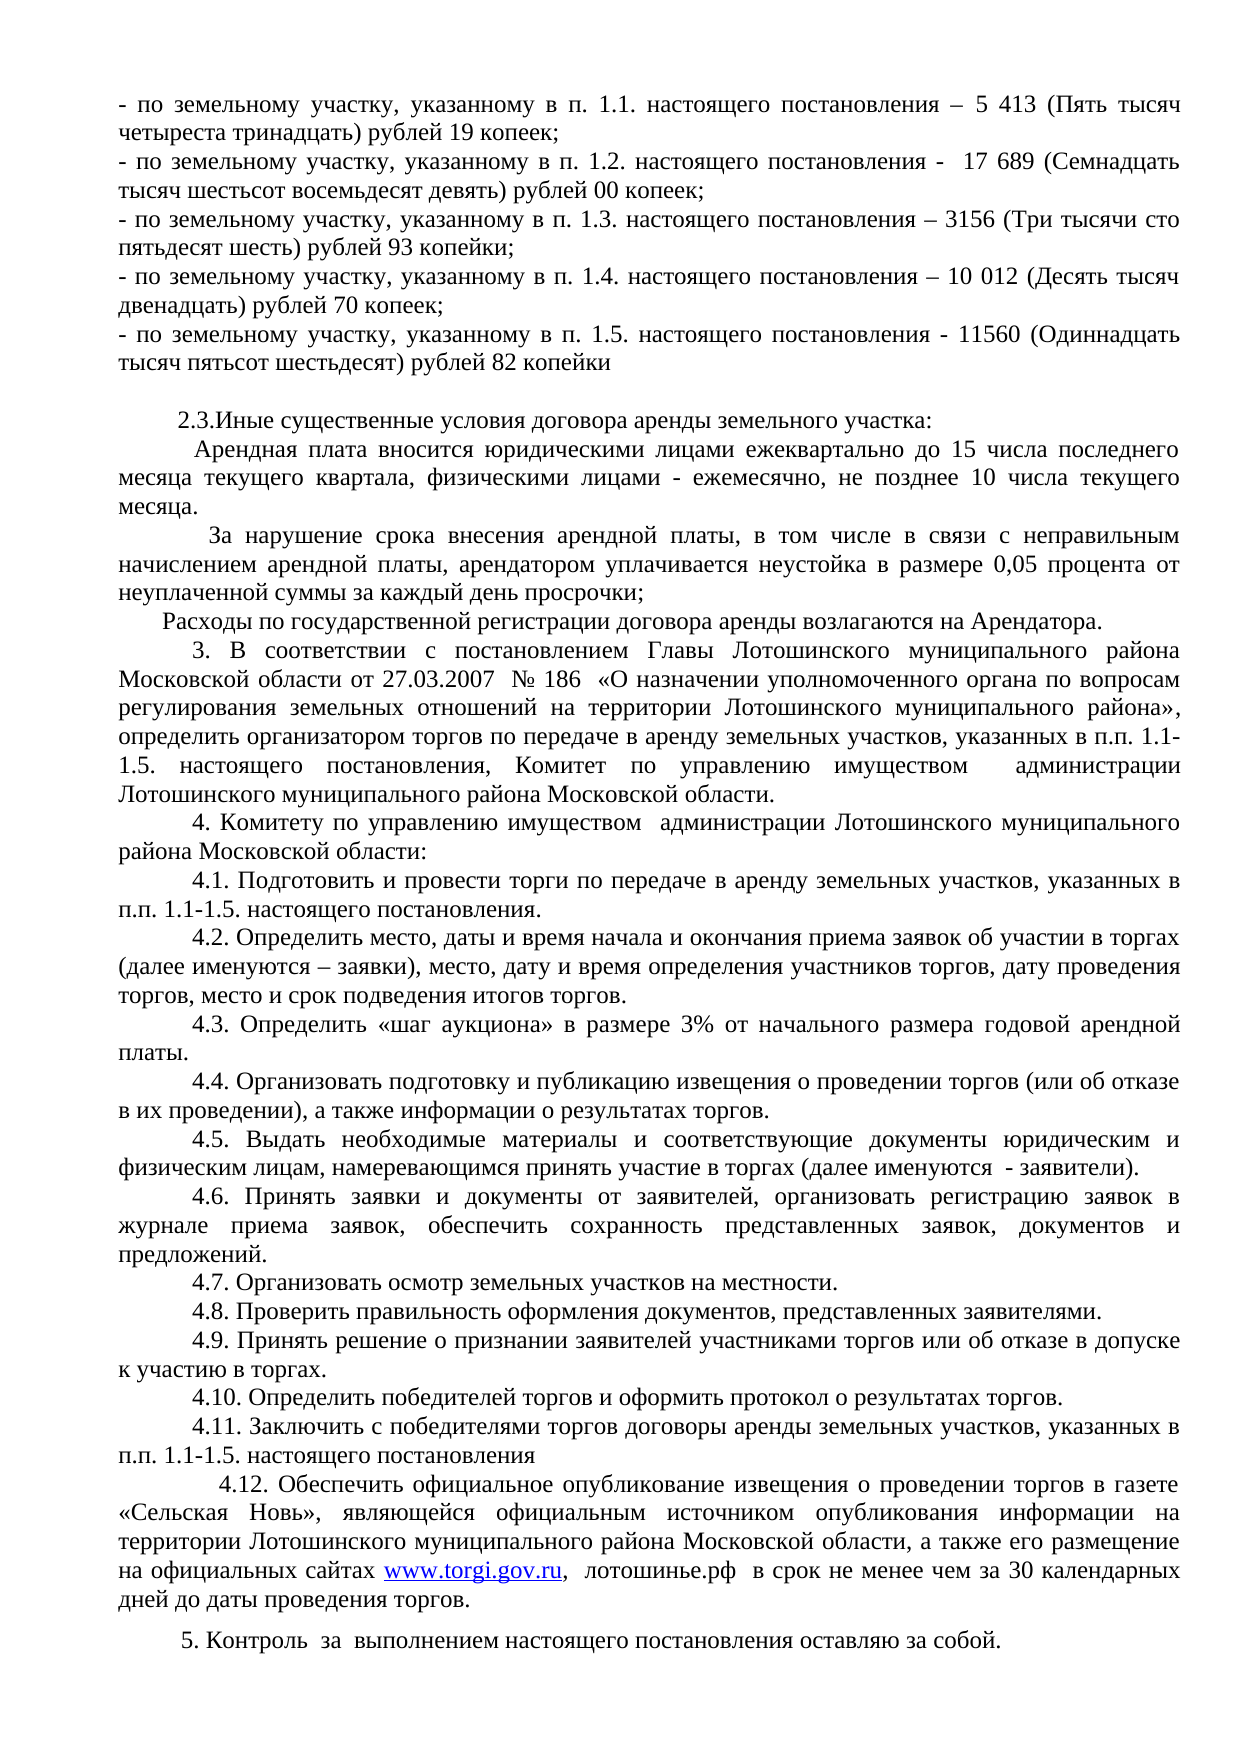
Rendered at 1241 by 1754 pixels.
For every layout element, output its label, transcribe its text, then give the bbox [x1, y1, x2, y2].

text 4.10. Определить победителей торгов и оформить протокол о результатах торгов. [118, 1382, 1181, 1411]
text 4.1. Подготовить и провести торги по передаче в аренду земельных участков, указанных в п.п. 1.1-1.5. настоящего постановления. [118, 865, 1181, 922]
text Арендная плата вносится юридическими лицами ежеквартально до 15 числа последнего месяца текущего квартала, физическими лицами - ежемесячно, не позднее 10 числа текущего месяца. [118, 434, 1181, 520]
text 4.8. Проверить правильность оформления документов, представленных заявителями. [118, 1296, 1181, 1325]
text 4.12. Обеспечить официальное опубликование извещения о проведении торгов в газете «Сельская Новь», являющейся официальным источником опубликования информации на территории Лотошинского муниципального района Московской области, а также его размещение на официальных сайтах www.torgi.gov.ru, лотошинье.рф в срок не менее чем за 30 календарных дней до даты проведения торгов. [118, 1469, 1181, 1612]
text - по земельному участку, указанному в п. 1.5. настоящего постановления - 11560 (Одиннадцать тысяч пятьсот шестьдесят) рублей 82 копейки [118, 319, 1181, 376]
text 4.3. Определить «шаг аукциона» в размере 3% от начального размера годовой арендной платы. [118, 1009, 1181, 1066]
text 3. В соответствии с постановлением Главы Лотошинского муниципального района Московской области от 27.03.2007 № 186 «О назначении уполномоченного органа по вопросам регулирования земельных отношений на территории Лотошинского муниципального района», определить организатором торгов по передаче в аренду земельных участков, указанных в п.п. 1.1-1.5. настоящего постановления, Комитет по управлению имуществом администрации Лотошинского муниципального района Московской области. [118, 635, 1181, 807]
text 5. Контроль за выполнением настоящего постановления оставляю за собой. [118, 1625, 1181, 1654]
text 4.2. Определить место, даты и время начала и окончания приема заявок об участии в торгах (далее именуются – заявки), место, дату и время определения участников торгов, дату проведения торгов, место и срок подведения итогов торгов. [118, 922, 1181, 1009]
text 4.11. Заключить с победителями торгов договоры аренды земельных участков, указанных в п.п. 1.1-1.5. настоящего постановления [118, 1411, 1181, 1469]
text 2.3.Иные существенные условия договора аренды земельного участка: [118, 405, 1181, 434]
text - по земельному участку, указанному в п. 1.1. настоящего постановления – 5 413 (Пять тысяч четыреста тринадцать) рублей 19 копеек; [118, 89, 1181, 146]
text - по земельному участку, указанному в п. 1.3. настоящего постановления – 3156 (Три тысячи сто пятьдесят шесть) рублей 93 копейки; [118, 204, 1181, 261]
text - по земельному участку, указанному в п. 1.4. настоящего постановления – 10 012 (Десять тысяч двенадцать) рублей 70 копеек; [118, 261, 1181, 319]
text 4.5. Выдать необходимые материалы и соответствующие документы юридическим и физическим лицам, намеревающимся принять участие в торгах (далее именуются - заявители). [118, 1124, 1181, 1181]
text - по земельному участку, указанному в п. 1.2. настоящего постановления - 17 689 (Семнадцать тысяч шестьсот восемьдесят девять) рублей 00 копеек; [118, 146, 1181, 204]
text 4.6. Принять заявки и документы от заявителей, организовать регистрацию заявок в журнале приема заявок, обеспечить сохранность представленных заявок, документов и предложений. [118, 1181, 1181, 1267]
text За нарушение срока внесения арендной платы, в том числе в связи с неправильным начислением арендной платы, арендатором уплачивается неустойка в размере 0,05 процента от неуплаченной суммы за каждый день просрочки; [118, 520, 1181, 606]
text Расходы по государственной регистрации договора аренды возлагаются на Арендатора. [118, 606, 1181, 635]
text 4.7. Организовать осмотр земельных участков на местности. [118, 1267, 1181, 1296]
text 4.9. Принять решение о признании заявителей участниками торгов или об отказе в допуске к участию в торгах. [118, 1325, 1181, 1382]
text 4.4. Организовать подготовку и публикацию извещения о проведении торгов (или об отказе в их проведении), а также информации о результатах торгов. [118, 1066, 1181, 1124]
text 4. Комитету по управлению имуществом администрации Лотошинского муниципального района Московской области: [118, 807, 1181, 865]
